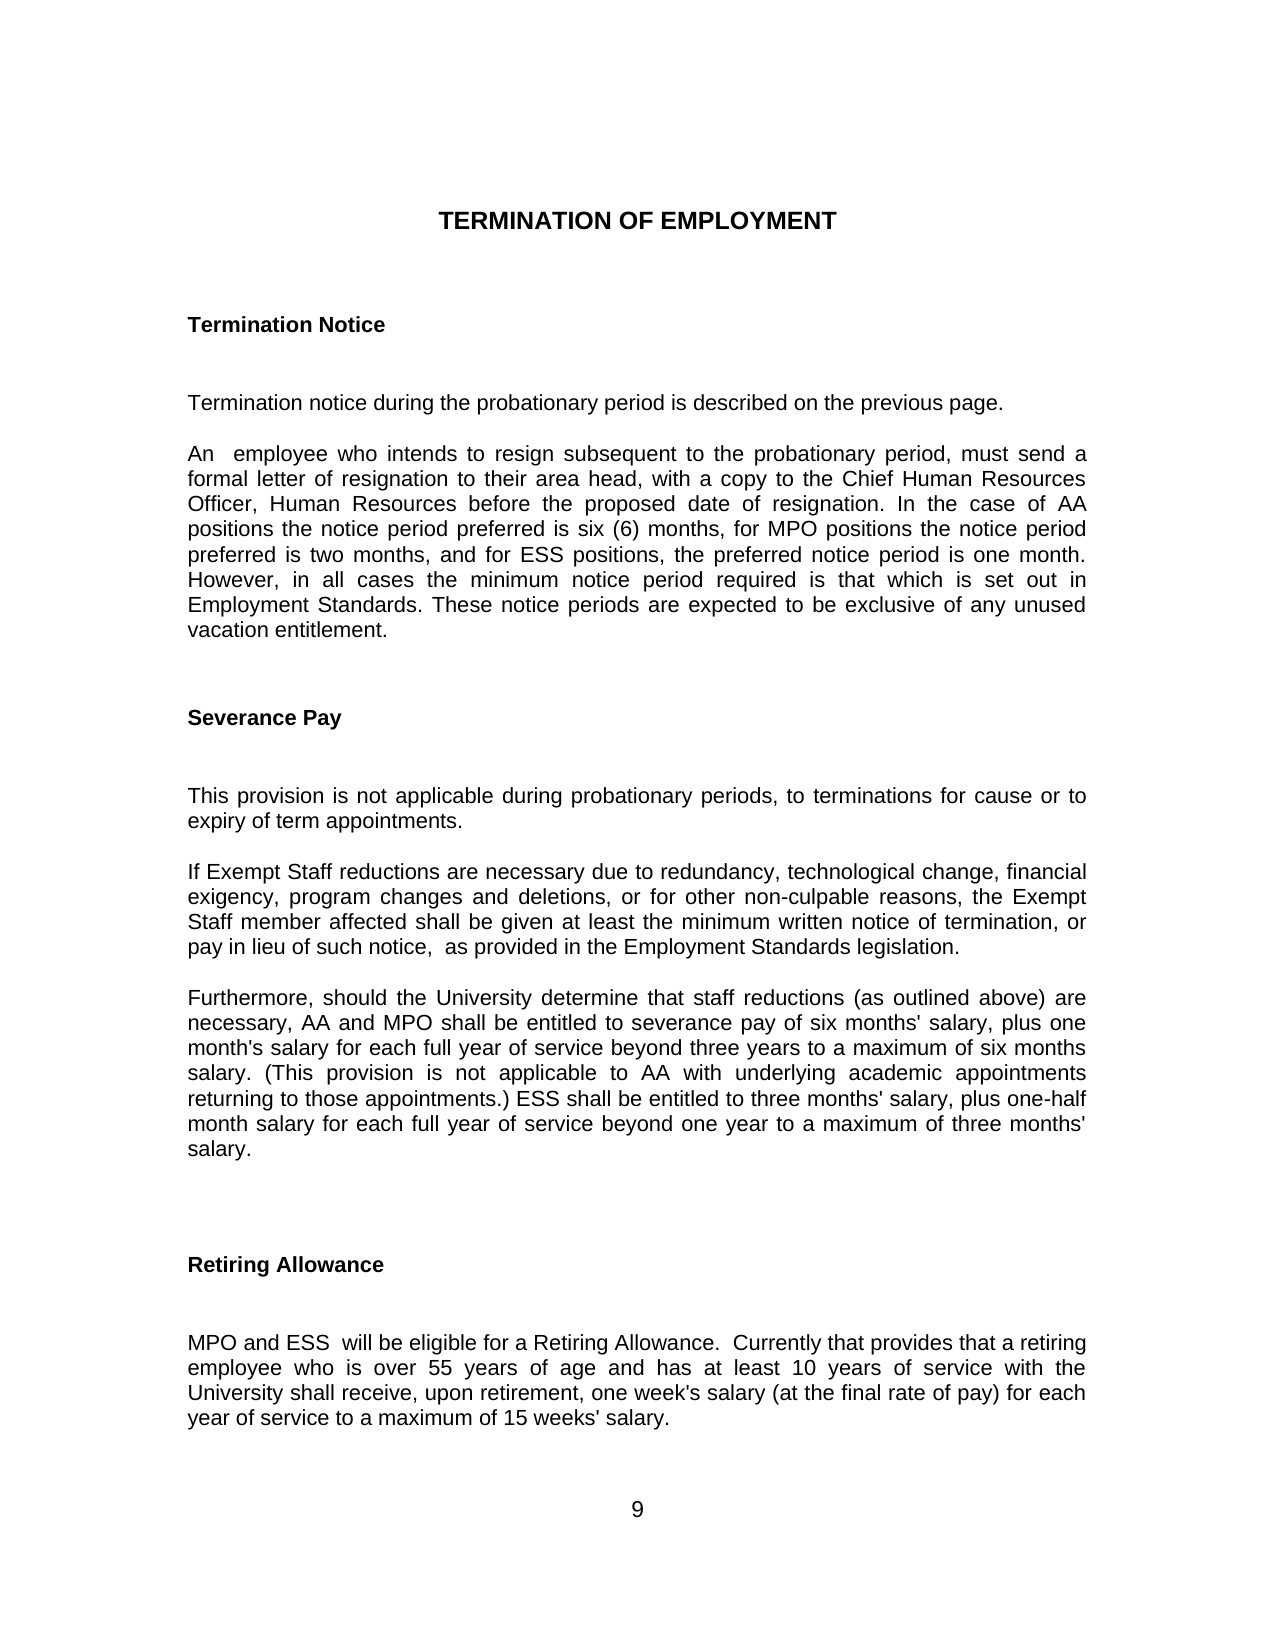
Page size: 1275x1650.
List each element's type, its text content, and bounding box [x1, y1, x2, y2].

text MPO and ESS will be eligible for a Retiring Allowance. Currently that provides that a retiring employee who is over 55 years of age and has at least 10 years of service with the University shall receive, upon retirement, one week's salary (at the final rate of pay) for each year of service to a maximum of 15 weeks' salary. [187, 1329, 1088, 1430]
text This provision is not applicable during probationary periods, to terminations for cause or to expiry of term appointments. [187, 783, 1088, 833]
text If Exempt Staff reductions are necessary due to redundancy, technological change, financial exigency, program changes and deletions, or for other non-culpable reasons, the Exempt Staff member affected shall be given at least the minimum written notice of termination, or pay in lieu of such notice, as provided in the Employment Standards legislation. [187, 859, 1088, 959]
subtitle Retiring Allowance [187, 1239, 1088, 1277]
subtitle Severance Pay [187, 693, 1088, 730]
text Termination notice during the probationary period is described on the previous page. [187, 390, 1088, 415]
text An employee who intends to resign subsequent to the probationary period, must send a formal letter of resignation to their area head, with a copy to the Chief Human Resources Officer, Human Resources before the proposed date of resignation. In the case of AA positions the notice period preferred is six (6) months, for MPO positions the notice period preferred is two months, and for ESS positions, the preferred notice period is one month. However, in all cases the minimum notice period required is that which is set out in Employment Standards. These notice periods are expected to be exclusive of any unused vacation entitlement. [187, 441, 1088, 642]
subtitle Termination Notice [187, 300, 1088, 337]
subtitle TERMINATION OF EMPLOYMENT [187, 206, 1088, 234]
text Furthermore, should the University determine that staff reductions (as outlined above) are necessary, AA and MPO shall be entitled to severance pay of six months' salary, plus one month's salary for each full year of service beyond three years to a maximum of six months salary. (This provision is not applicable to AA with underlying academic appointments returning to those appointments.) ESS shall be entitled to three months' salary, plus one-half month salary for each full year of service beyond one year to a maximum of three months' salary. [187, 985, 1088, 1161]
